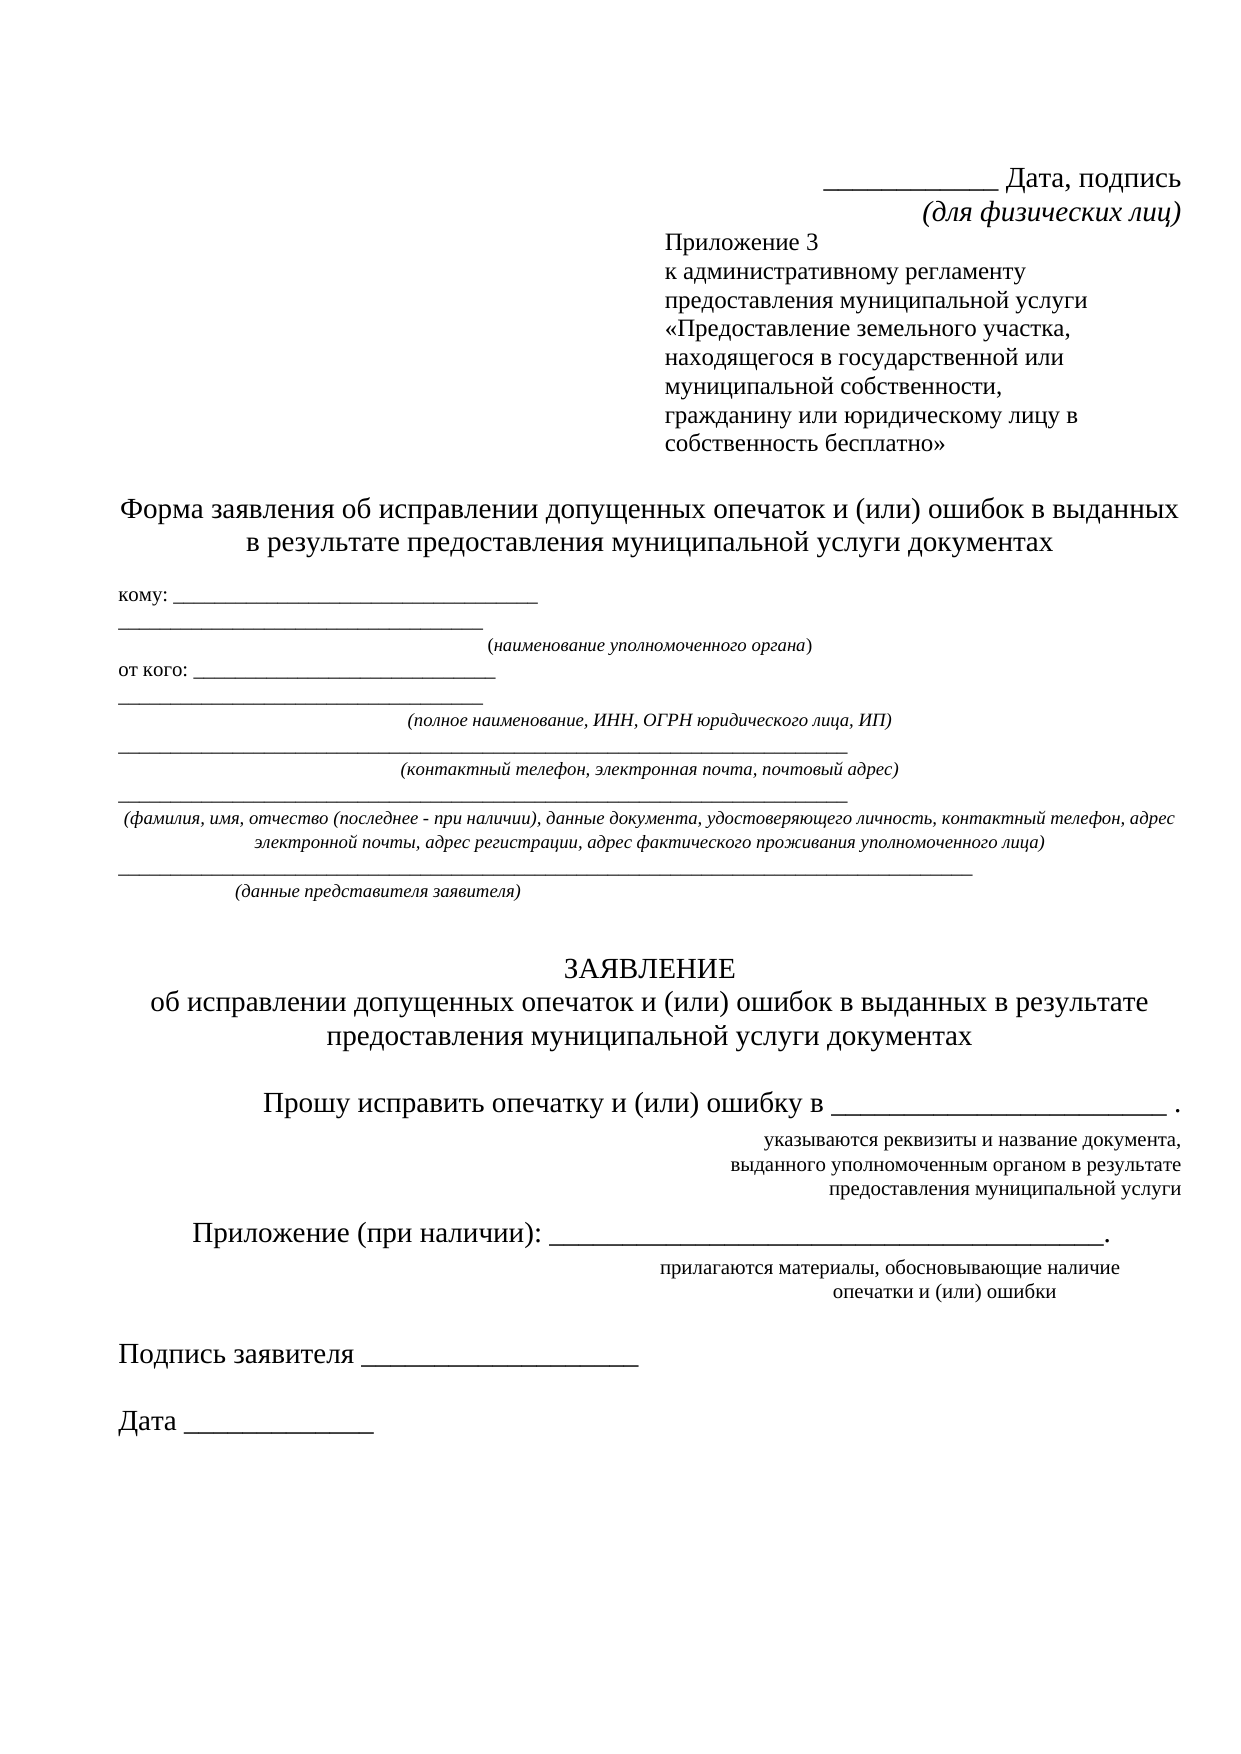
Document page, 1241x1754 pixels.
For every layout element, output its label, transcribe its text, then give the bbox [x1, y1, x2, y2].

text опечатки и (или) ошибки [118, 1279, 1181, 1303]
text выданного уполномоченным органом в результате [118, 1152, 1181, 1176]
text гражданину или юридическому лицу в [118, 400, 1181, 428]
text (полное наименование, ИНН, ОГРН юридического лица, ИП) [118, 709, 1181, 731]
text ___________________________________ [118, 683, 1181, 707]
text «Предоставление земельного участка, [118, 313, 1181, 342]
text ____________ Дата, подпись [118, 160, 1181, 194]
text (фамилия, имя, отчество (последнее - при наличии), данные документа, удостоверяющего личность, контактный телефон, адрес электронной почты, адрес регистрации, адрес фактического проживания уполномоченного лица) [118, 807, 1181, 852]
text Форма заявления об исправлении допущенных опечаток и (или) ошибок в выданных в результате предоставления муниципальной услуги документах [118, 491, 1181, 558]
text ______________________________________________________________________ [118, 732, 1181, 756]
text ___________________________________ [118, 608, 1181, 632]
text (данные представителя заявителя) [118, 880, 1181, 901]
text ______________________________________________________________________ [118, 781, 1181, 805]
text Прошу исправить опечатку и (или) ошибку в _______________________ . указываются реквизиты и название документа, [118, 1085, 1181, 1152]
text Приложение (при наличии): ______________________________________. [118, 1215, 1181, 1248]
text (контактный телефон, электронная почта, почтовый адрес) [118, 758, 1181, 780]
text (для физических лиц) [118, 194, 1181, 227]
text (наименование уполномоченного органа) [118, 634, 1181, 655]
text прилагаются материалы, обосновывающие наличие [118, 1254, 1181, 1279]
text находящегося в государственной или [118, 342, 1181, 371]
text Дата _____________ [118, 1403, 1181, 1437]
text Приложение 3 [118, 227, 1181, 256]
text ЗАЯВЛЕНИЕ об исправлении допущенных опечаток и (или) ошибок в выданных в результате предоставления муниципальной услуги документах [118, 951, 1181, 1052]
text предоставления муниципальной услуги [118, 285, 1181, 313]
text к административному регламенту [118, 256, 1181, 285]
text собственность бесплатно» [118, 428, 1181, 457]
text предоставления муниципальной услуги [118, 1176, 1181, 1200]
text Подпись заявителя ___________________ [118, 1336, 1181, 1370]
text кому: ___________________________________ [118, 582, 1181, 606]
text от кого: _____________________________ [118, 657, 1181, 681]
text __________________________________________________________________________________ [118, 854, 1181, 878]
text муниципальной собственности, [118, 371, 1181, 400]
